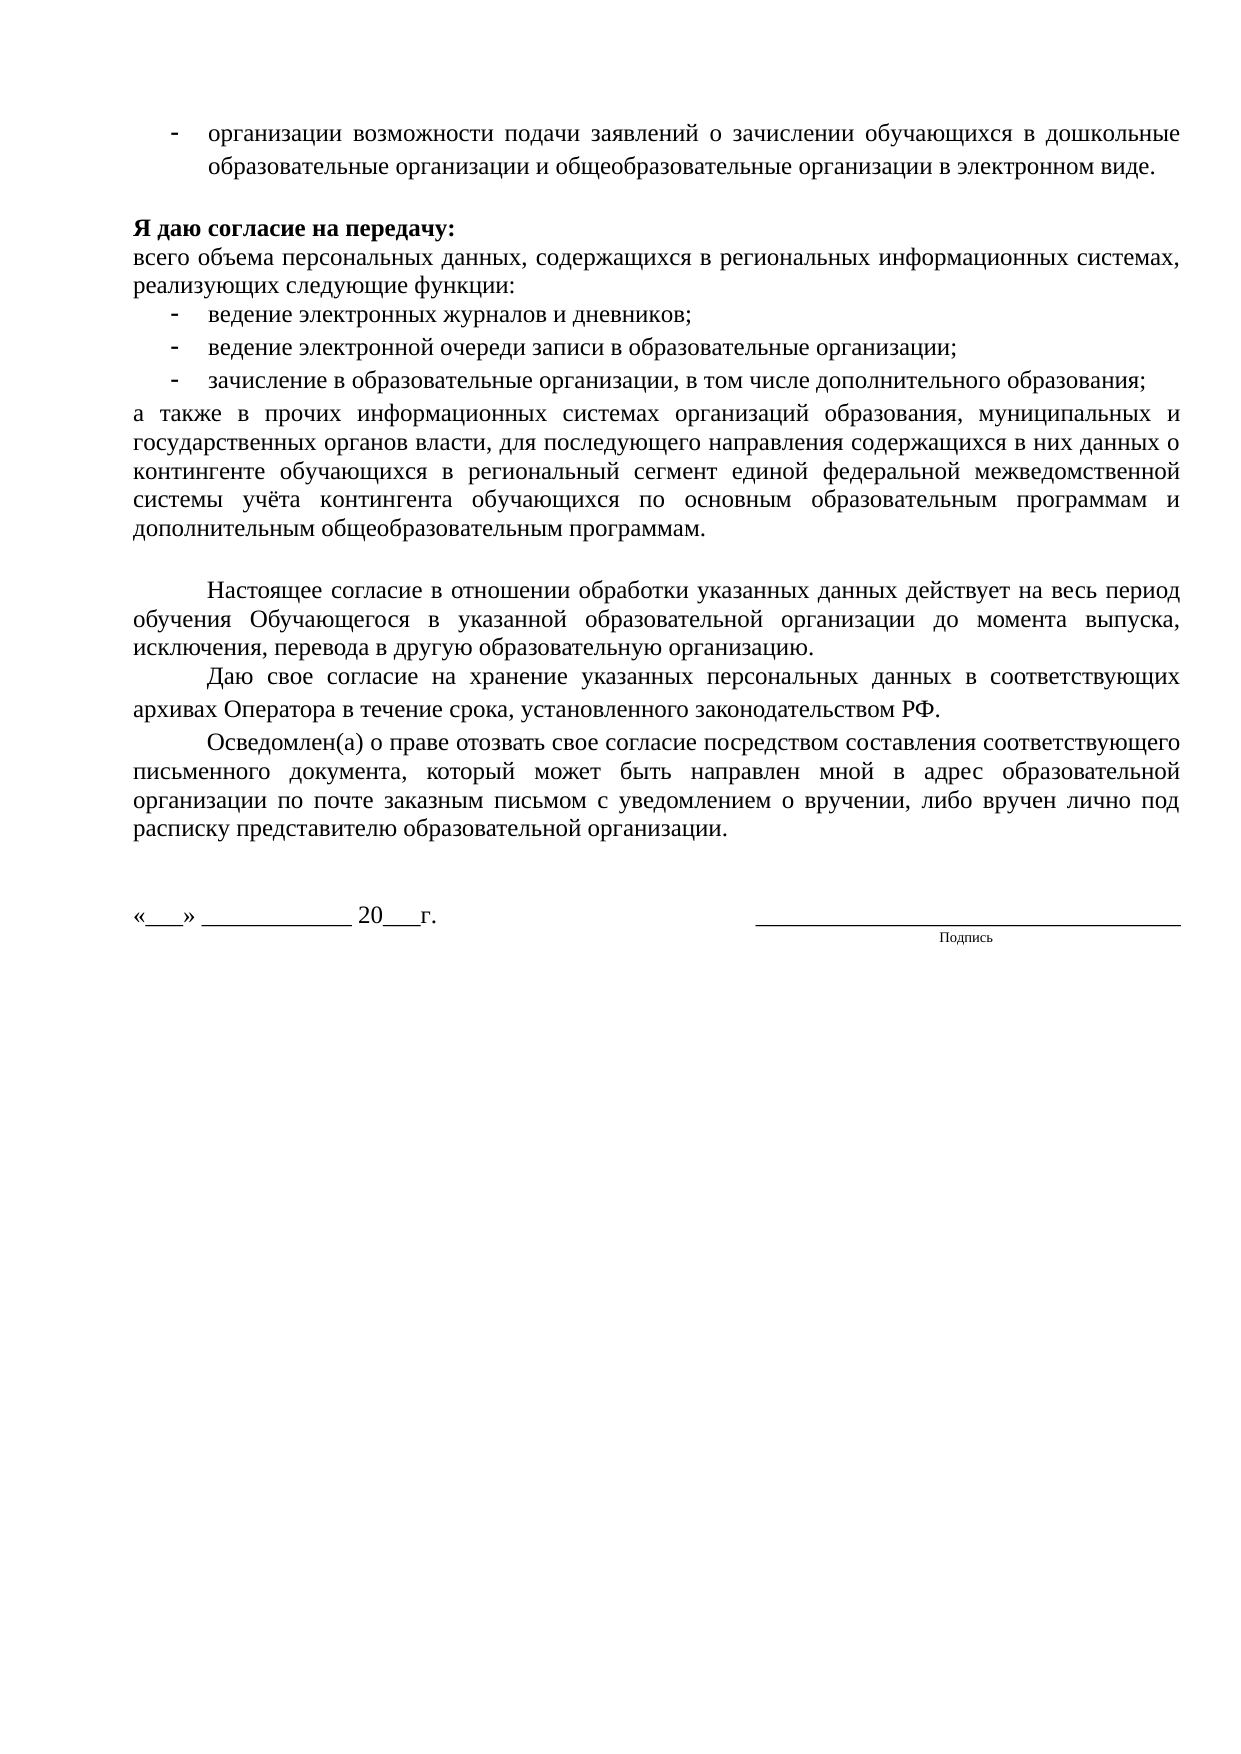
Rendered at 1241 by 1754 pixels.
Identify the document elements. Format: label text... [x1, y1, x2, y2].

text Я даю согласие на передачу: [133, 213, 1181, 242]
text Настоящее согласие в отношении обработки указанных данных действует на весь период обучения Обучающегося в указанной образовательной организации до момента выпуска, исключения, перевода в другую образовательную организацию. [133, 575, 1181, 661]
text Подпись [133, 928, 1181, 957]
list организации возможности подачи заявлений о зачислении обучающихся в дошкольные образовательные организации и общеобразовательные организации в электронном виде. [170, 118, 1181, 180]
list ведение электронных журналов и дневников; [170, 299, 1181, 328]
text «___» ____________ 20___г. __________________________________ [133, 900, 1181, 928]
text а также в прочих информационных системах организаций образования, муниципальных и государственных органов власти, для последующего направления содержащихся в них данных о контингенте обучающихся в региональный сегмент единой федеральной межведомственной системы учёта контингента обучающихся по основным образовательным программам и дополнительным общеобразовательным программам. [133, 398, 1181, 542]
text Осведомлен(а) о праве отозвать свое согласие посредством составления соответствующего письменного документа, который может быть направлен мной в адрес образовательной организации по почте заказным письмом с уведомлением о вручении, либо вручен лично под расписку представителю образовательной организации. [133, 727, 1181, 842]
text всего объема персональных данных, содержащихся в региональных информационных системах, реализующих следующие функции: [133, 242, 1181, 299]
text Даю свое согласие на хранение указанных персональных данных в соответствующих архивах Оператора в течение срока, установленного законодательством РФ. [133, 661, 1181, 723]
list ведение электронной очереди записи в образовательные организации; [170, 332, 1181, 361]
list зачисление в образовательные организации, в том числе дополнительного образования; [170, 365, 1181, 394]
